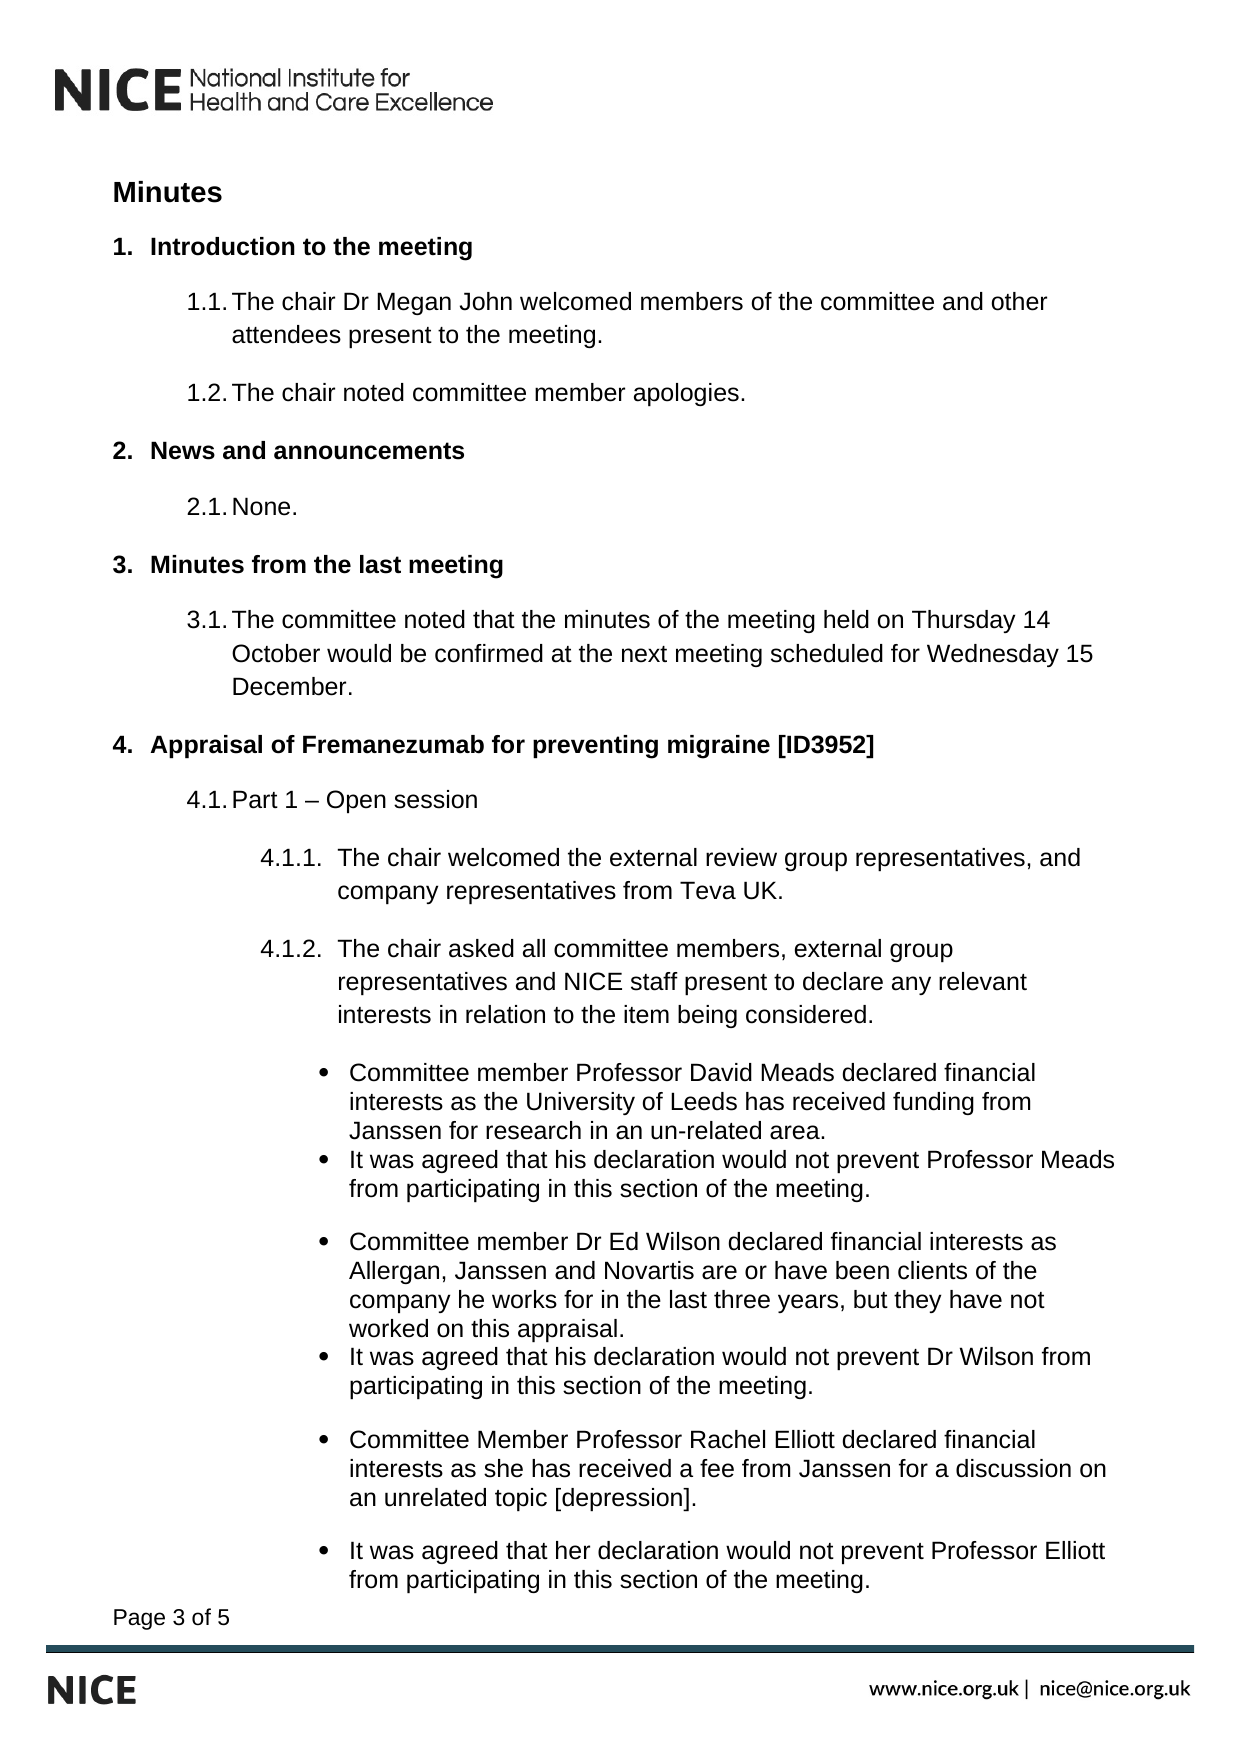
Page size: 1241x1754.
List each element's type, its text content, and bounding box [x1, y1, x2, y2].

picture [32, 47, 511, 128]
text The chair welcomed the external review group representatives, and company representatives from Teva UK. [260, 843, 1128, 905]
subtitle Appraisal of Fremanezumab for preventing migraine [ID3952] [112, 729, 1128, 758]
text The chair noted committee member apologies. [186, 378, 1128, 407]
text Committee member Dr Ed Wilson declared financial interests as Allergan, Janssen and Novartis are or have been clients of the company he works for in the last three years, but they have not worked on this appraisal. [319, 1227, 1128, 1342]
text Part 1 – Open session [186, 785, 1128, 814]
text It was agreed that his declaration would not prevent Dr Wilson from participating in this section of the meeting. [319, 1342, 1128, 1400]
text The committee noted that the minutes of the meeting held on Thursday 14 October would be confirmed at the next meeting scheduled for Wednesday 15 December. [186, 606, 1128, 700]
subtitle Minutes from the last meeting [112, 550, 1128, 579]
text The chair asked all committee members, external group representatives and NICE staff present to declare any relevant interests in relation to the item being considered. [260, 934, 1128, 1029]
text Committee member Professor David Meads declared financial interests as the University of Leeds has received funding from Janssen for research in an un-related area. [319, 1058, 1128, 1145]
text It was agreed that his declaration would not prevent Professor Meads from participating in this section of the meeting. [319, 1145, 1128, 1202]
subtitle Introduction to the meeting [112, 232, 1128, 260]
subtitle Minutes [112, 175, 1128, 208]
subtitle News and announcements [112, 436, 1128, 465]
text Committee Member Professor Rachel Elliott declared financial interests as she has received a fee from Janssen for a discussion on an unrelated topic [depression]. [319, 1425, 1128, 1511]
picture [46, 1645, 1195, 1729]
text It was agreed that her declaration would not prevent Professor Elliott from participating in this section of the meeting. [319, 1536, 1128, 1594]
text The chair Dr Megan John welcomed members of the committee and other attendees present to the meeting. [186, 287, 1128, 349]
text None. [186, 492, 1128, 521]
